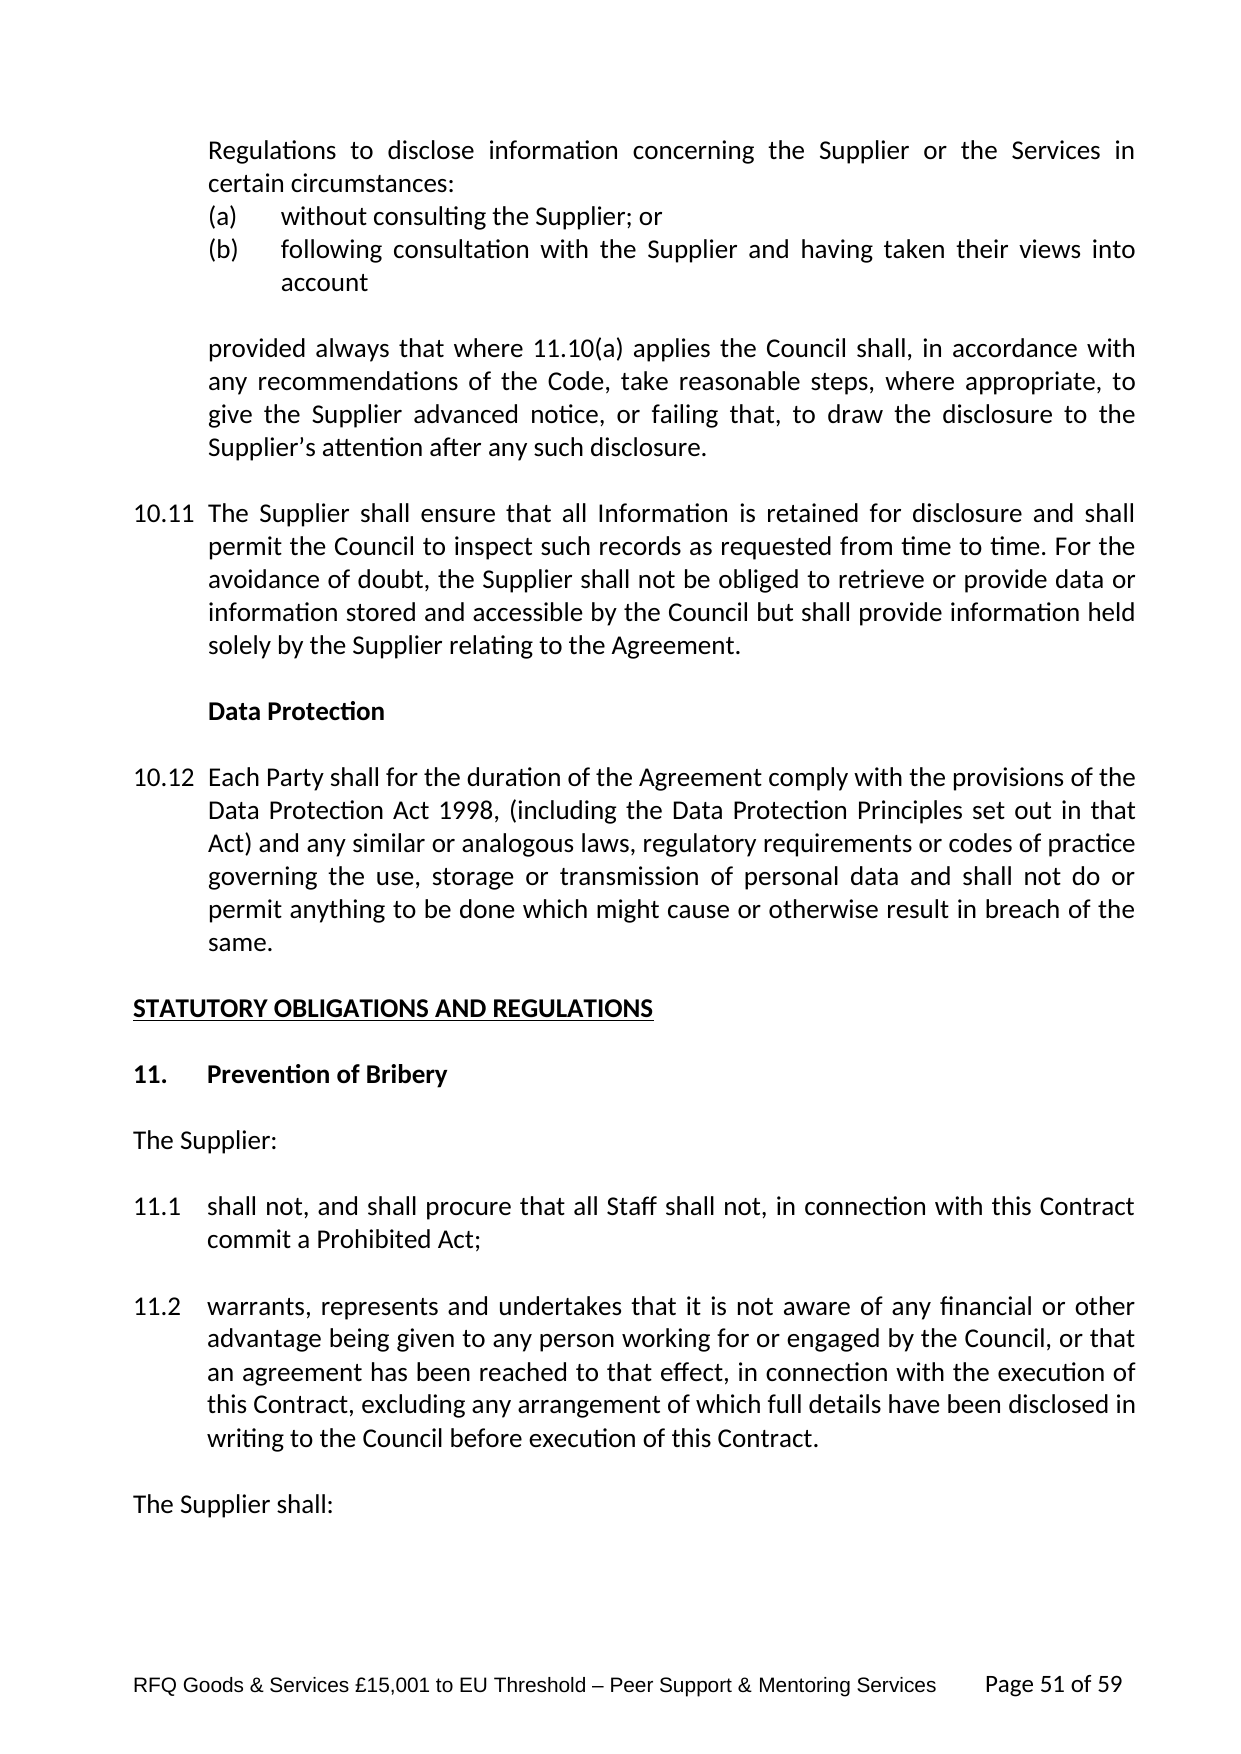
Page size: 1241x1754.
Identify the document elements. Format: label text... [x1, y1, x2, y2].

list without consulting the Supplier; or [208, 199, 1137, 232]
text 10.12 Each Party shall for the duration of the Agreement comply with the provisions of the Data Protection Act 1998, (including the Data Protection Principles set out in that Act) and any similar or analogous laws, regulatory requirements or codes of practice governing the use, storage or transmission of personal data and shall not do or permit anything to be done which might cause or otherwise result in breach of the same. [133, 760, 1137, 958]
subtitle The Supplier shall: [133, 1487, 1137, 1520]
list following consultation with the Supplier and having taken their views into account [208, 232, 1137, 298]
subtitle 11.2 warrants, represents and undertakes that it is not aware of any financial or other advantage being given to any person working for or engaged by the Council, or that an agreement has been reached to that effect, in connection with the execution of this Contract, excluding any arrangement of which full details have been disclosed in writing to the Council before execution of this Contract. [133, 1289, 1137, 1454]
subtitle STATUTORY OBLIGATIONS AND REGULATIONS [133, 991, 1137, 1024]
text Data Protection [208, 694, 1137, 727]
subtitle 11. Prevention of Bribery [133, 1057, 1137, 1091]
subtitle The Supplier: [133, 1123, 1137, 1157]
subtitle 11.1 shall not, and shall procure that all Staff shall not, in connection with this Contract commit a Prohibited Act; [133, 1189, 1137, 1256]
text provided always that where 11.10(a) applies the Council shall, in accordance with any recommendations of the Code, take reasonable steps, where appropriate, to give the Supplier advanced notice, or failing that, to draw the disclosure to the Supplier’s attention after any such disclosure. [208, 331, 1137, 463]
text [133, 133, 1137, 199]
text 10.11 The Supplier shall ensure that all Information is retained for disclosure and shall permit the Council to inspect such records as requested from time to time. For the avoidance of doubt, the Supplier shall not be obliged to retrieve or provide data or information stored and accessible by the Council but shall provide information held solely by the Supplier relating to the Agreement. [133, 496, 1137, 661]
